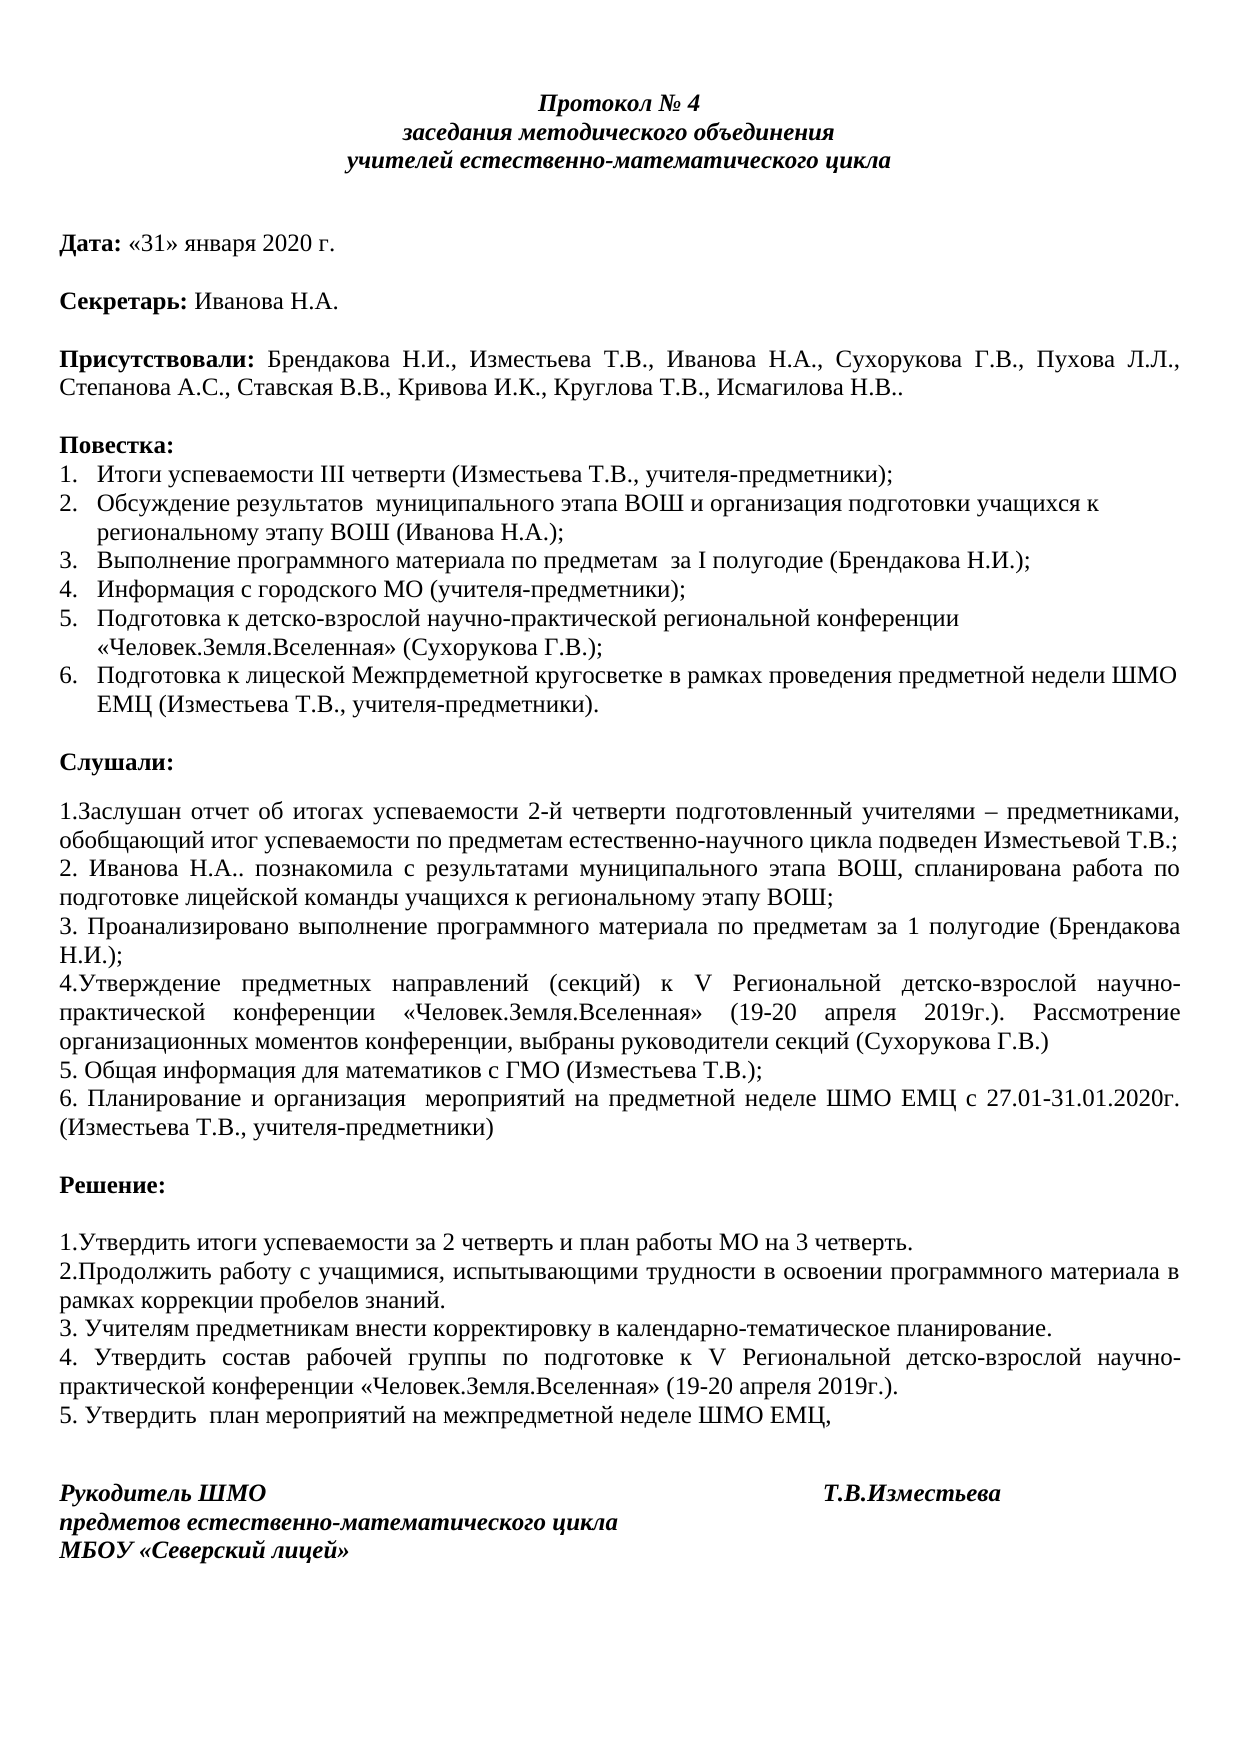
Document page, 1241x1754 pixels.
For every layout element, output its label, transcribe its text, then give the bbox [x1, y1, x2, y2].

text 6. Планирование и организация мероприятий на предметной неделе ШМО ЕМЦ с 27.01-31.01.2020г. (Изместьева Т.В., учителя-предметники) [59, 1083, 1181, 1141]
text 4. Утвердить состав рабочей группы по подготовке к V Региональной детско-взрослой научно-практической конференции «Человек.Земля.Вселенная» (19-20 апреля 2019г.). [59, 1342, 1181, 1400]
list Информация с городского МО (учителя-предметники); [59, 574, 1181, 603]
text Решение: [59, 1170, 1181, 1198]
text 3. Проанализировано выполнение программного материала по предметам за 1 полугодие (Брендакова Н.И.); [59, 911, 1181, 968]
list Подготовка к детско-взрослой научно-практической региональной конференции «Человек.Земля.Вселенная» (Сухорукова Г.В.); [59, 603, 1181, 660]
list Выполнение программного материала по предметам за I полугодие (Брендакова Н.И.); [59, 545, 1181, 574]
text Секретарь: Иванова Н.А. [59, 286, 1181, 314]
text Слушали: [59, 747, 1181, 775]
list Обсуждение результатов муниципального этапа ВОШ и организация подготовки учащихся к региональному этапу ВОШ (Иванова Н.А.); [59, 488, 1181, 545]
text 1.Утвердить итоги успеваемости за 2 четверть и план работы МО на 3 четверть. [59, 1227, 1181, 1256]
text Повестка: [59, 430, 1181, 459]
text заседания методического объединения [59, 117, 1181, 145]
text 5. Утвердить план мероприятий на межпредметной неделе ШМО ЕМЦ, [59, 1400, 1181, 1428]
text учителей естественно-математического цикла [59, 145, 1181, 174]
text 2. Иванова Н.А.. познакомила с результатами муниципального этапа ВОШ, спланирована работа по подготовке лицейской команды учащихся к региональному этапу ВОШ; [59, 853, 1181, 911]
text Дата: «31» января 2020 г. [59, 228, 1181, 257]
text 4.Утверждение предметных направлений (секций) к V Региональной детско-взрослой научно-практической конференции «Человек.Земля.Вселенная» (19-20 апреля 2019г.). Рассмотрение организационных моментов конференции, выбраны руководители секций (Сухорукова Г.В.) [59, 968, 1181, 1055]
text МБОУ «Северский лицей» [59, 1535, 1181, 1564]
list Подготовка к лицеской Межпрдеметной кругосветке в рамках проведения предметной недели ШМО ЕМЦ (Изместьева Т.В., учителя-предметники). [59, 660, 1181, 718]
text 3. Учителям предметникам внести корректировку в календарно-тематическое планирование. [59, 1313, 1181, 1342]
text предметов естественно-математического цикла [59, 1507, 1181, 1535]
text 2.Продолжить работу с учащимися, испытывающими трудности в освоении программного материала в рамках коррекции пробелов знаний. [59, 1256, 1181, 1313]
text Протокол № 4 [59, 88, 1181, 117]
text 5. Общая информация для математиков с ГМО (Изместьева Т.В.); [59, 1055, 1181, 1083]
text Присутствовали: Брендакова Н.И., Изместьева Т.В., Иванова Н.А., Сухорукова Г.В., Пухова Л.Л., Степанова А.С., Ставская В.В., Кривова И.К., Круглова Т.В., Исмагилова Н.В.. [59, 344, 1181, 401]
list Итоги успеваемости III четверти (Изместьева Т.В., учителя-предметники); [59, 459, 1181, 488]
text Рукодитель ШМО Т.В.Изместьева [59, 1478, 1181, 1507]
text 1.Заслушан отчет об итогах успеваемости 2-й четверти подготовленный учителями – предметниками, обобщающий итог успеваемости по предметам естественно-научного цикла подведен Изместьевой Т.В.; [59, 796, 1181, 853]
